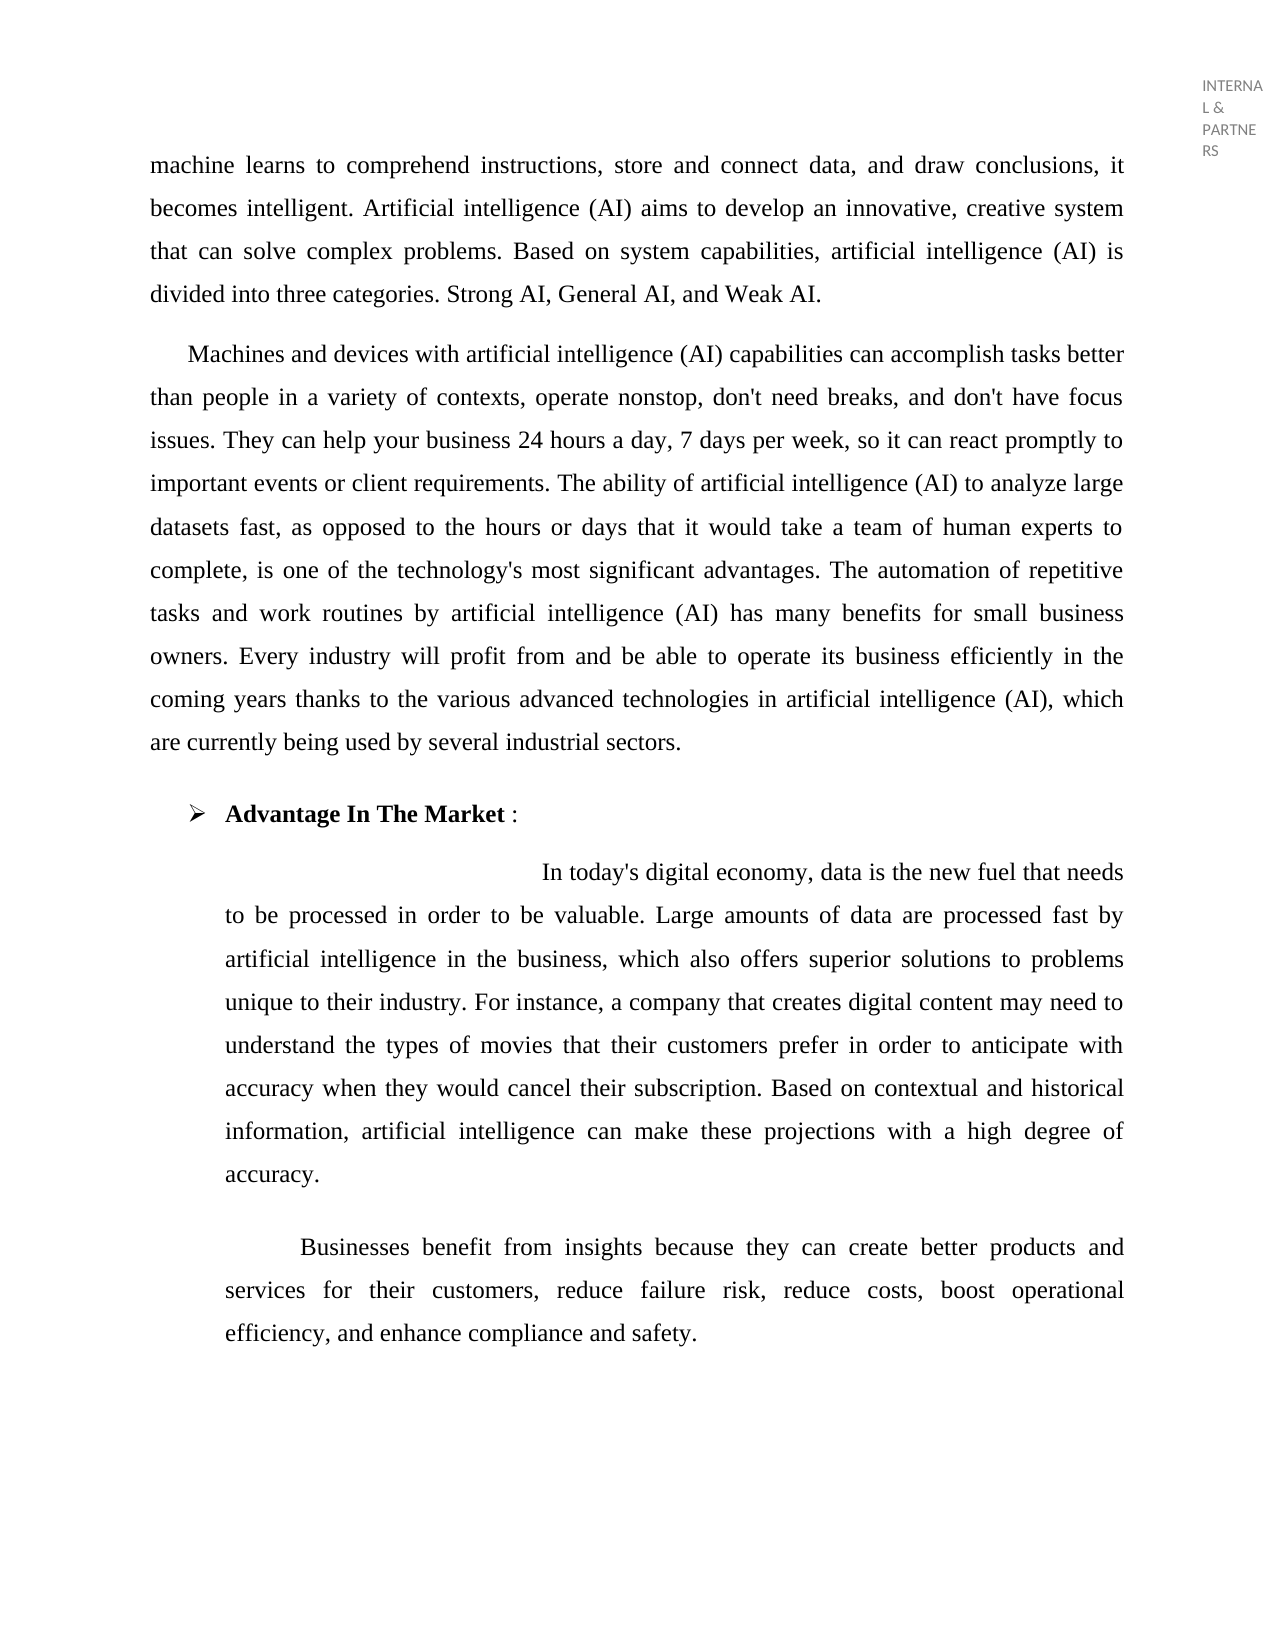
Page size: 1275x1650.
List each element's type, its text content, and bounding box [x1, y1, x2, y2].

list Advantage In The Market : [187, 799, 1125, 828]
text Businesses benefit from insights because they can create better products and services for their customers, reduce failure risk, reduce costs, boost operational efficiency, and enhance compliance and safety. [225, 1232, 1125, 1347]
text Machines and devices with artificial intelligence (AI) capabilities can accomplish tasks better than people in a variety of contexts, operate nonstop, don't need breaks, and don't have focus issues. They can help your business 24 hours a day, 7 days per week, so it can react promptly to important events or client requirements. The ability of artificial intelligence (AI) to analyze large datasets fast, as opposed to the hours or days that it would take a team of human experts to complete, is one of the technology's most significant advantages. The automation of repetitive tasks and work routines by artificial intelligence (AI) has many benefits for small business owners. Every industry will profit from and be able to operate its business efficiently in the coming years thanks to the various advanced technologies in artificial intelligence (AI), which are currently being used by several industrial sectors. [150, 339, 1125, 756]
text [150, 150, 1125, 308]
text In today's digital economy, data is the new fuel that needs to be processed in order to be valuable. Large amounts of data are processed fast by artificial intelligence in the business, which also offers superior solutions to problems unique to their industry. For instance, a company that creates digital content may need to understand the types of movies that their customers prefer in order to anticipate with accuracy when they would cancel their subscription. Based on contextual and historical information, artificial intelligence can make these projections with a high degree of accuracy. [225, 857, 1125, 1188]
